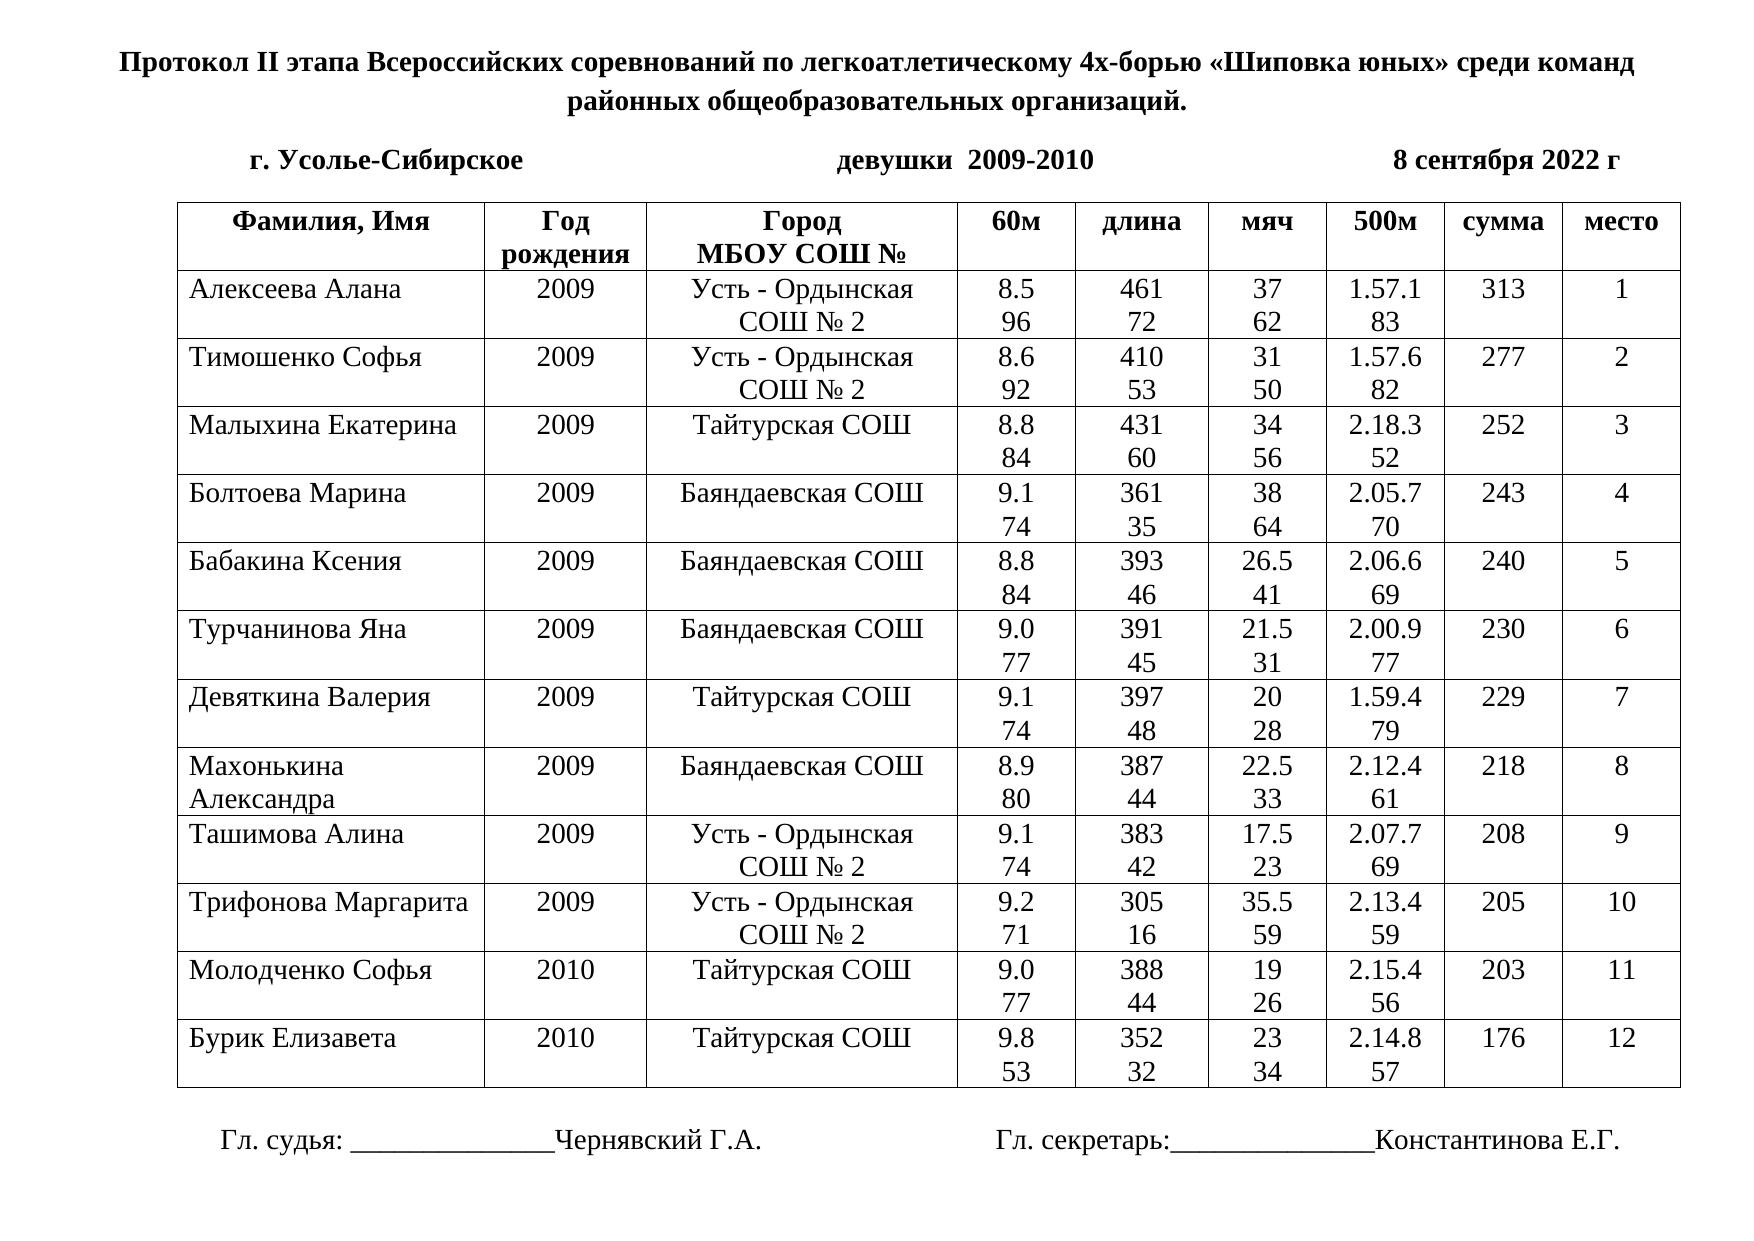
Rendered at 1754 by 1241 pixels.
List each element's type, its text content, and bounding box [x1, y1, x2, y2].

table_cell 17.5 23 [1209, 816, 1326, 883]
table_cell 2009 [485, 543, 646, 610]
table_cell Бабакина Ксения [178, 543, 484, 610]
table_cell 361 35 [1076, 475, 1208, 542]
table_cell Алексеева Алана [178, 271, 484, 338]
table_cell 229 [1445, 680, 1562, 747]
table_cell 2.07.7 69 [1327, 816, 1444, 883]
table_cell 2009 [485, 339, 646, 406]
table_cell 393 46 [1076, 543, 1208, 610]
table_header 500м [1327, 203, 1444, 270]
table_cell 11 [1563, 952, 1680, 1019]
table_header 60м [958, 203, 1075, 270]
table_cell 2009 [485, 884, 646, 951]
table_cell 31 50 [1209, 339, 1326, 406]
table_cell 20 28 [1209, 680, 1326, 747]
table_cell 240 [1445, 543, 1562, 610]
table_cell Махонькина Александра [178, 748, 484, 815]
table_cell Усть - Ордынская СОШ № 2 [647, 884, 957, 951]
table_cell Баяндаевская СОШ [647, 611, 957, 678]
table_header мяч [1209, 203, 1326, 270]
table_cell Усть - Ордынская СОШ № 2 [647, 271, 957, 338]
table_cell 461 72 [1076, 271, 1208, 338]
table_cell 23 34 [1209, 1020, 1326, 1087]
table_cell 2009 [485, 271, 646, 338]
table_cell 383 42 [1076, 816, 1208, 883]
table_header длина [1076, 203, 1208, 270]
table_header Город МБОУ СОШ № [647, 203, 957, 270]
table_cell 205 [1445, 884, 1562, 951]
table_cell 21.5 31 [1209, 611, 1326, 678]
table_cell 6 [1563, 611, 1680, 678]
table_cell 208 [1445, 816, 1562, 883]
table_cell 203 [1445, 952, 1562, 1019]
table_cell 4 [1563, 475, 1680, 542]
table_cell 313 [1445, 271, 1562, 338]
table_cell 9.0 77 [958, 611, 1075, 678]
table_cell 9.0 77 [958, 952, 1075, 1019]
table_cell 2009 [485, 816, 646, 883]
table_cell Баяндаевская СОШ [647, 475, 957, 542]
table_cell 9.1 74 [958, 475, 1075, 542]
table_cell 10 [1563, 884, 1680, 951]
table_cell 391 45 [1076, 611, 1208, 678]
table_cell 252 [1445, 407, 1562, 474]
table_cell Бурик Елизавета [178, 1020, 484, 1087]
table_cell 9.2 71 [958, 884, 1075, 951]
table_cell 2.13.4 59 [1327, 884, 1444, 951]
table_cell 431 60 [1076, 407, 1208, 474]
table_cell Ташимова Алина [178, 816, 484, 883]
table_cell Тайтурская СОШ [647, 952, 957, 1019]
table_cell 9.1 74 [958, 816, 1075, 883]
table_cell 5 [1563, 543, 1680, 610]
table_cell Тимошенко Софья [178, 339, 484, 406]
table_cell 35.5 59 [1209, 884, 1326, 951]
table_cell 1.59.4 79 [1327, 680, 1444, 747]
table_header Год рождения [485, 203, 646, 270]
table_cell 2.18.3 52 [1327, 407, 1444, 474]
table_cell 8.9 80 [958, 748, 1075, 815]
table_cell 2.00.9 77 [1327, 611, 1444, 678]
table_cell 2009 [485, 611, 646, 678]
table_cell Баяндаевская СОШ [647, 748, 957, 815]
table_cell 38 64 [1209, 475, 1326, 542]
table_cell 397 48 [1076, 680, 1208, 747]
table_header Фамилия, Имя [178, 203, 484, 270]
table_cell 2.14.8 57 [1327, 1020, 1444, 1087]
table_cell 3 [1563, 407, 1680, 474]
table_cell 305 16 [1076, 884, 1208, 951]
table_cell 8 [1563, 748, 1680, 815]
table_cell 22.5 33 [1209, 748, 1326, 815]
table_cell 2.15.4 56 [1327, 952, 1444, 1019]
table_cell 9.8 53 [958, 1020, 1075, 1087]
text Протокол II этапа Всероссийских соревнований по легкоатлетическому 4х-борью «Шиповка юных» среди команд районных общеобразовательных организаций. [118, 44, 1636, 116]
table_cell 230 [1445, 611, 1562, 678]
table_cell 2009 [485, 680, 646, 747]
table_cell 2.12.4 61 [1327, 748, 1444, 815]
table_cell 1.57.6 82 [1327, 339, 1444, 406]
table_cell 176 [1445, 1020, 1562, 1087]
table_cell 26.5 41 [1209, 543, 1326, 610]
table_cell 9.1 74 [958, 680, 1075, 747]
table_cell 8.6 92 [958, 339, 1075, 406]
table_cell Девяткина Валерия [178, 680, 484, 747]
table_cell 243 [1445, 475, 1562, 542]
table_cell 12 [1563, 1020, 1680, 1087]
table_cell 1 [1563, 271, 1680, 338]
table_cell 1.57.1 83 [1327, 271, 1444, 338]
table_cell 387 44 [1076, 748, 1208, 815]
table_cell 277 [1445, 339, 1562, 406]
table_cell Тайтурская СОШ [647, 407, 957, 474]
table_cell 8.8 84 [958, 543, 1075, 610]
table_cell 2010 [485, 1020, 646, 1087]
text Гл. судья: ______________Чернявский Г.А. Гл. секретарь:______________Константинова Е.Г. [118, 1122, 1636, 1155]
table_cell Молодченко Софья [178, 952, 484, 1019]
table_cell 2 [1563, 339, 1680, 406]
table_cell 352 32 [1076, 1020, 1208, 1087]
table_cell 218 [1445, 748, 1562, 815]
table_cell 8.5 96 [958, 271, 1075, 338]
text г. Усолье-Сибирское девушки 2009-2010 8 сентября 2022 г [118, 142, 1636, 176]
table_cell Усть - Ордынская СОШ № 2 [647, 339, 957, 406]
table_cell Турчанинова Яна [178, 611, 484, 678]
table_cell Трифонова Маргарита [178, 884, 484, 951]
table_cell 2.05.7 70 [1327, 475, 1444, 542]
table_cell Усть - Ордынская СОШ № 2 [647, 816, 957, 883]
table_cell Тайтурская СОШ [647, 680, 957, 747]
table_cell Баяндаевская СОШ [647, 543, 957, 610]
table_cell Малыхина Екатерина [178, 407, 484, 474]
table_cell 37 62 [1209, 271, 1326, 338]
table_cell 388 44 [1076, 952, 1208, 1019]
table_cell 2009 [485, 748, 646, 815]
table_cell 9 [1563, 816, 1680, 883]
table_cell 2.06.6 69 [1327, 543, 1444, 610]
table_cell 410 53 [1076, 339, 1208, 406]
table_cell 19 26 [1209, 952, 1326, 1019]
table_header место [1563, 203, 1680, 270]
table_cell Тайтурская СОШ [647, 1020, 957, 1087]
table_cell 2009 [485, 475, 646, 542]
table_cell 2010 [485, 952, 646, 1019]
table_cell 34 56 [1209, 407, 1326, 474]
table_header сумма [1445, 203, 1562, 270]
table_cell 7 [1563, 680, 1680, 747]
table_cell Болтоева Марина [178, 475, 484, 542]
table_cell 2009 [485, 407, 646, 474]
table_cell 8.8 84 [958, 407, 1075, 474]
